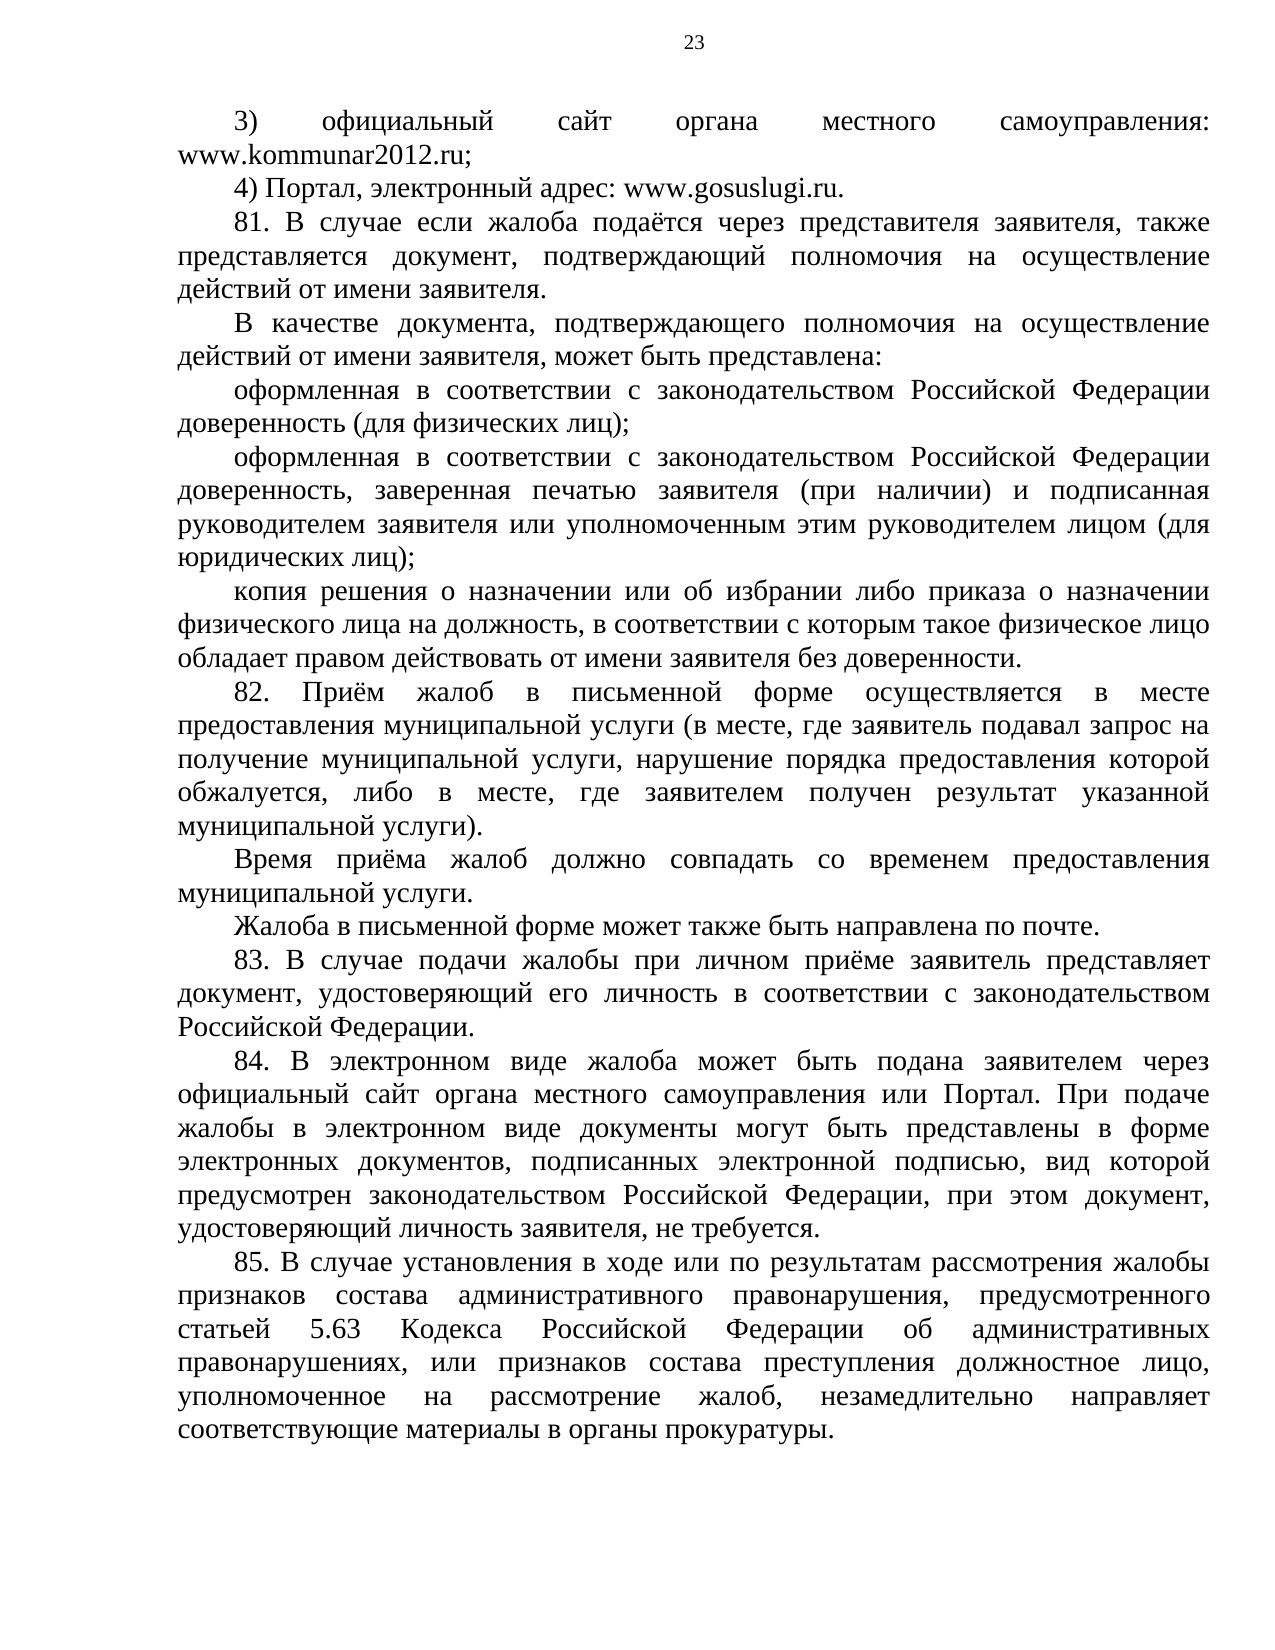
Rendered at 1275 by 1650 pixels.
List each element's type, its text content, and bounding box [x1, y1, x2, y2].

text 82. Приём жалоб в письменной форме осуществляется в месте предоставления муниципальной услуги (в месте, где заявитель подавал запрос на получение муниципальной услуги, нарушение порядка предоставления которой обжалуется, либо в месте, где заявителем получен результат указанной муниципальной услуги). [177, 674, 1211, 841]
text 85. В случае установления в ходе или по результатам рассмотрения жалобы признаков состава административного правонарушения, предусмотренного статьей 5.63 Кодекса Российской Федерации об административных правонарушениях, или признаков состава преступления должностное лицо, уполномоченное на рассмотрение жалоб, незамедлительно направляет соответствующие материалы в органы прокуратуры. [177, 1244, 1211, 1445]
text 4) Портал, электронный адрес: www.gosuslugi.ru. [177, 171, 1211, 204]
text оформленная в соответствии с законодательством Российской Федерации доверенность (для физических лиц); [177, 372, 1211, 439]
text В качестве документа, подтверждающего полномочия на осуществление действий от имени заявителя, может быть представлена: [177, 305, 1211, 372]
text 3) официальный сайт органа местного самоуправления: www.kommunar2012.ru; [177, 103, 1211, 171]
text Время приёма жалоб должно совпадать со временем предоставления муниципальной услуги. [177, 841, 1211, 908]
text 84. В электронном виде жалоба может быть подана заявителем через официальный сайт органа местного самоуправления или Портал. При подаче жалобы в электронном виде документы могут быть представлены в форме электронных документов, подписанных электронной подписью, вид которой предусмотрен законодательством Российской Федерации, при этом документ, удостоверяющий личность заявителя, не требуется. [177, 1043, 1211, 1244]
text Жалоба в письменной форме может также быть направлена по почте. [177, 908, 1211, 942]
text 83. В случае подачи жалобы при личном приёме заявитель представляет документ, удостоверяющий его личность в соответствии с законодательством Российской Федерации. [177, 942, 1211, 1043]
text 81. В случае если жалоба подаётся через представителя заявителя, также представляется документ, подтверждающий полномочия на осуществление действий от имени заявителя. [177, 204, 1211, 305]
text оформленная в соответствии с законодательством Российской Федерации доверенность, заверенная печатью заявителя (при наличии) и подписанная руководителем заявителя или уполномоченным этим руководителем лицом (для юридических лиц); [177, 439, 1211, 573]
text копия решения о назначении или об избрании либо приказа о назначении физического лица на должность, в соответствии с которым такое физическое лицо обладает правом действовать от имени заявителя без доверенности. [177, 573, 1211, 674]
